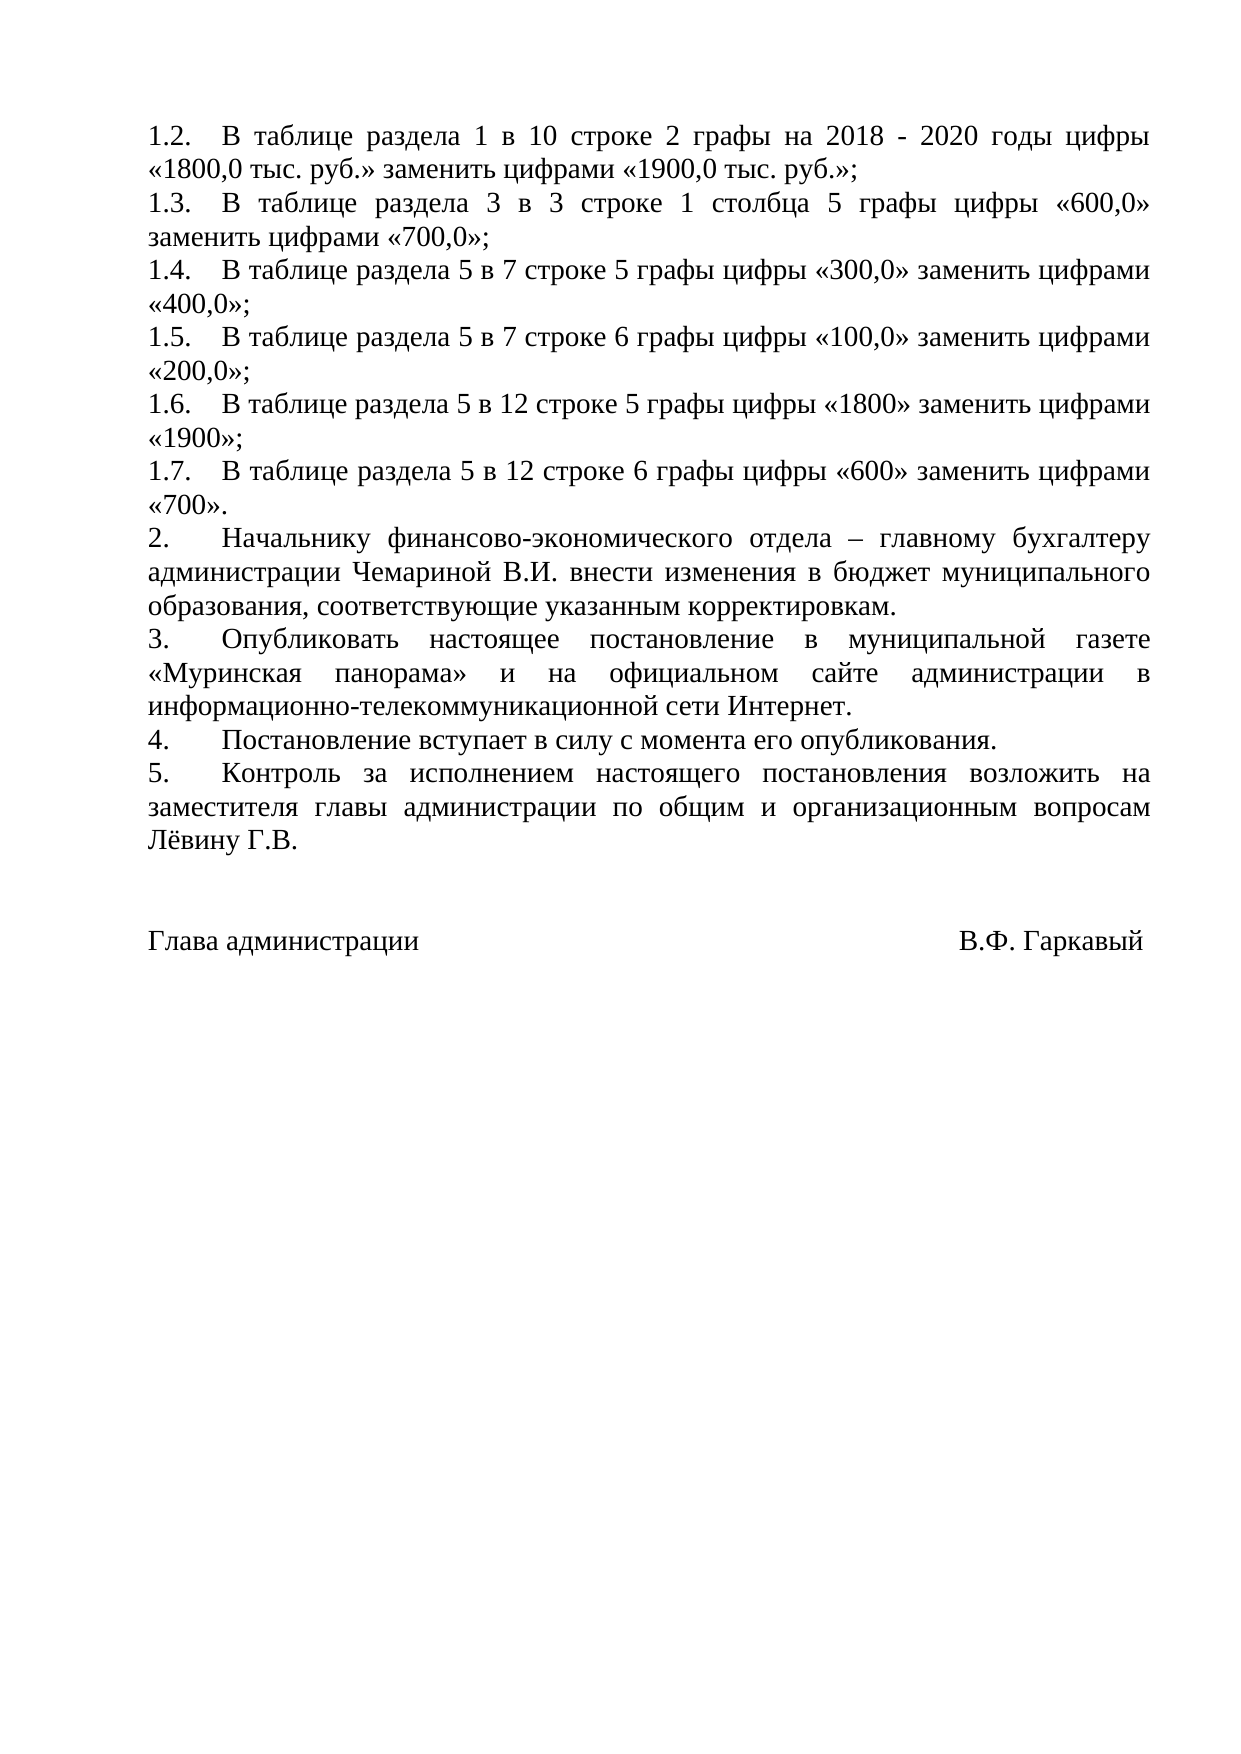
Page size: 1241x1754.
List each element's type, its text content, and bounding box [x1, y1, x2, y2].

text Глава администрации В.Ф. Гаркавый [148, 923, 1152, 957]
list Начальнику финансово-экономического отдела – главному бухгалтеру администрации Чемариной В.И. внести изменения в бюджет муниципального образования, соответствующие указанным корректировкам. [148, 521, 1152, 621]
list Опубликовать настоящее постановление в муниципальной газете «Муринская панорама» и на официальном сайте администрации в информационно-телекоммуникационной сети Интернет. [148, 621, 1152, 722]
list Контроль за исполнением настоящего постановления возложить на заместителя главы администрации по общим и организационным вопросам Лёвину Г.В. [148, 755, 1152, 856]
list Постановление вступает в силу с момента его опубликования. [148, 722, 1152, 755]
list В таблице раздела 3 в 3 строке 1 столбца 5 графы цифры «600,0» заменить цифрами «700,0»; [148, 185, 1152, 252]
list В таблице раздела 1 в 10 строке 2 графы на 2018 - 2020 годы цифры «1800,0 тыс. руб.» заменить цифрами «1900,0 тыс. руб.»; [148, 118, 1152, 185]
list В таблице раздела 5 в 12 строке 5 графы цифры «1800» заменить цифрами «1900»; [148, 386, 1152, 453]
list В таблице раздела 5 в 12 строке 6 графы цифры «600» заменить цифрами «700». [148, 453, 1152, 521]
list В таблице раздела 5 в 7 строке 5 графы цифры «300,0» заменить цифрами «400,0»; [148, 252, 1152, 319]
list В таблице раздела 5 в 7 строке 6 графы цифры «100,0» заменить цифрами «200,0»; [148, 319, 1152, 386]
